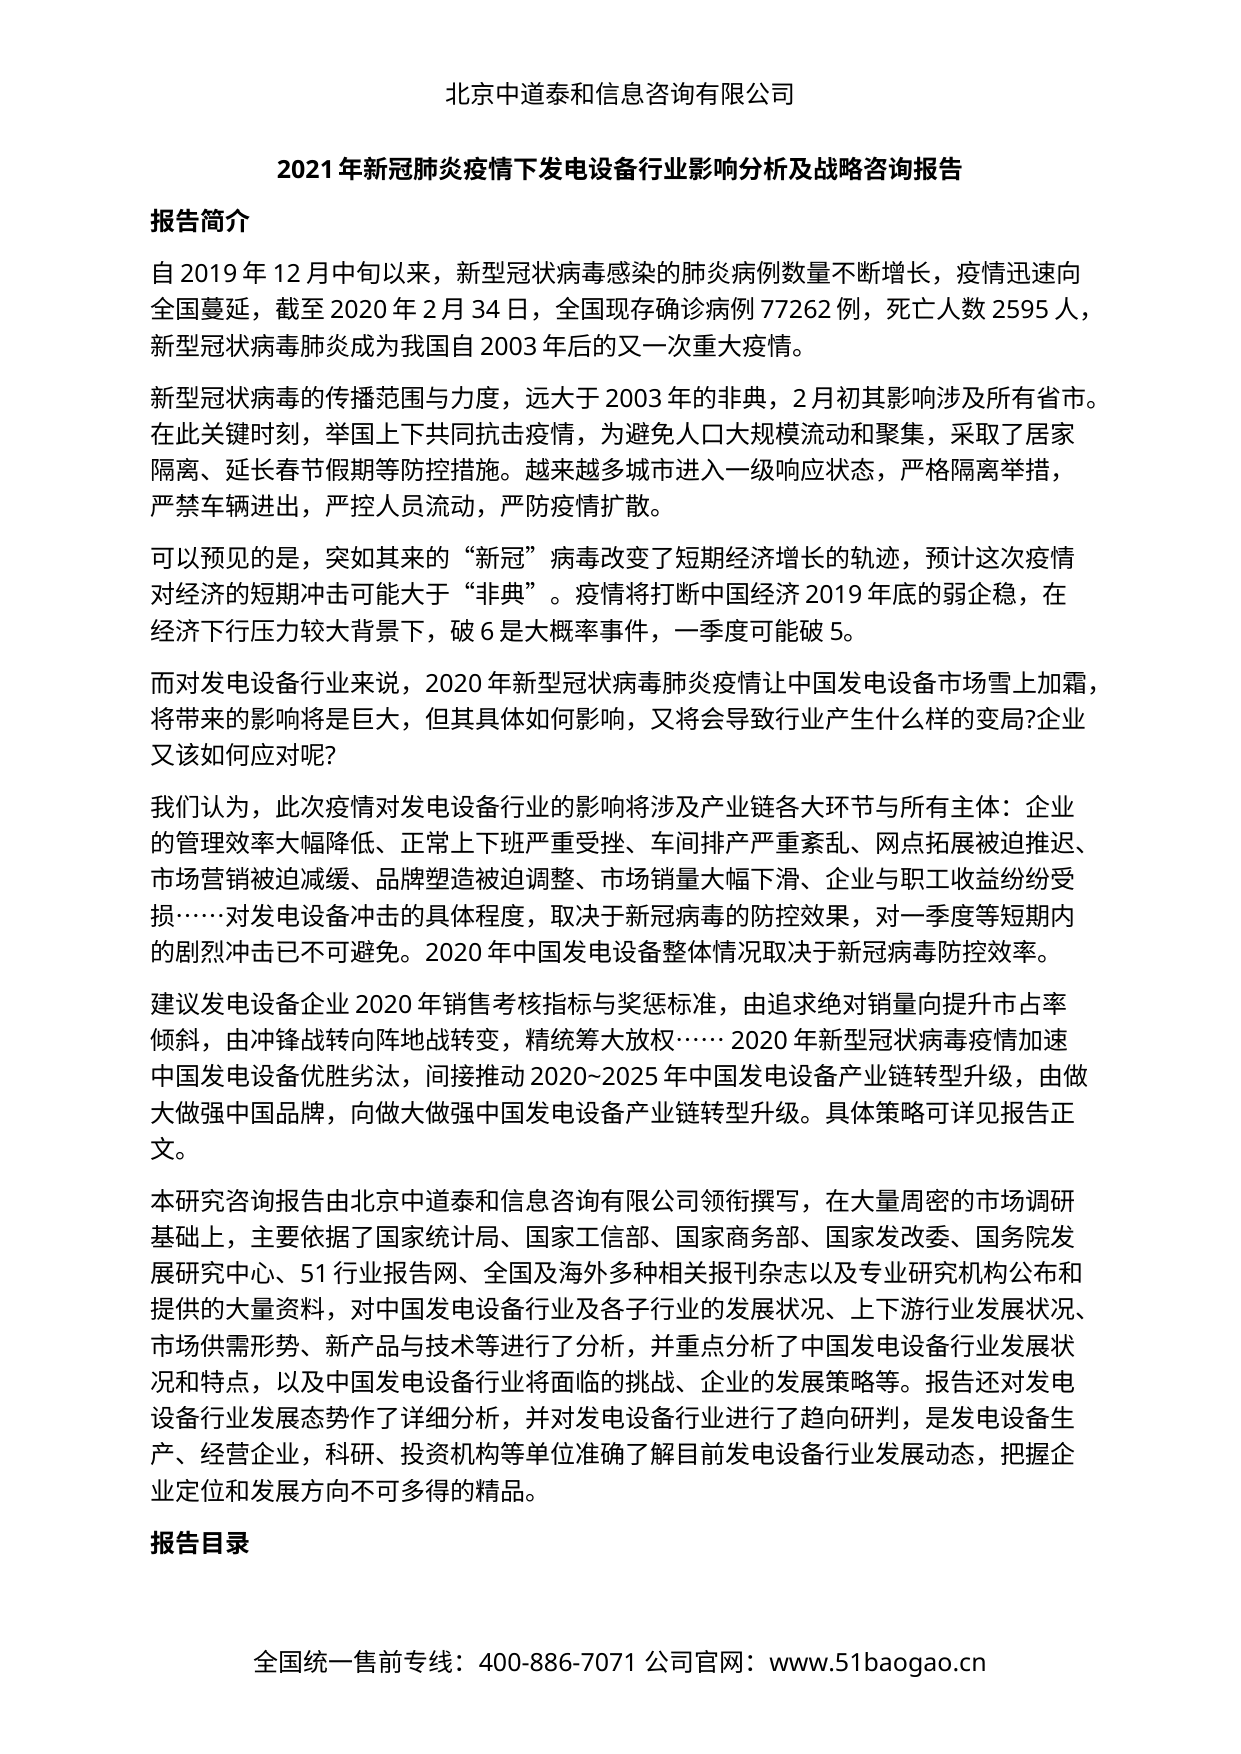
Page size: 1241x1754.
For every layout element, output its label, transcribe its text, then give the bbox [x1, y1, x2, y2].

text 报告简介 [150, 202, 1090, 238]
text 2021年新冠肺炎疫情下发电设备行业影响分析及战略咨询报告 [150, 150, 1090, 186]
text 本研究咨询报告由北京中道泰和信息咨询有限公司领衔撰写，在大量周密的市场调研基础上，主要依据了国家统计局、国家工信部、国家商务部、国家发改委、国务院发展研究中心、51行业报告网、全国及海外多种相关报刊杂志以及专业研究机构公布和提供的大量资料，对中国发电设备行业及各子行业的发展状况、上下游行业发展状况、市场供需形势、新产品与技术等进行了分析，并重点分析了中国发电设备行业发展状况和特点，以及中国发电设备行业将面临的挑战、企业的发展策略等。报告还对发电设备行业发展态势作了详细分析，并对发电设备行业进行了趋向研判，是发电设备生产、经营企业，科研、投资机构等单位准确了解目前发电设备行业发展动态，把握企业定位和发展方向不可多得的精品。 [150, 1181, 1090, 1507]
text 而对发电设备行业来说，2020年新型冠状病毒肺炎疫情让中国发电设备市场雪上加霜，将带来的影响将是巨大，但其具体如何影响，又将会导致行业产生什么样的变局?企业又该如何应对呢? [150, 663, 1090, 772]
text 可以预见的是，突如其来的“新冠”病毒改变了短期经济增长的轨迹，预计这次疫情对经济的短期冲击可能大于“非典”。疫情将打断中国经济2019年底的弱企稳，在经济下行压力较大背景下，破6是大概率事件，一季度可能破5。 [150, 539, 1090, 647]
text 新型冠状病毒的传播范围与力度，远大于2003年的非典，2月初其影响涉及所有省市。在此关键时刻，举国上下共同抗击疫情，为避免人口大规模流动和聚集，采取了居家隔离、延长春节假期等防控措施。越来越多城市进入一级响应状态，严格隔离举措，严禁车辆进出，严控人员流动，严防疫情扩散。 [150, 378, 1090, 523]
text 建议发电设备企业2020年销售考核指标与奖惩标准，由追求绝对销量向提升市占率倾斜，由冲锋战转向阵地战转变，精统筹大放权…… 2020年新型冠状病毒疫情加速中国发电设备优胜劣汰，间接推动2020~2025年中国发电设备产业链转型升级，由做大做强中国品牌，向做大做强中国发电设备产业链转型升级。具体策略可详见报告正文。 [150, 984, 1090, 1166]
text 自2019年12月中旬以来，新型冠状病毒感染的肺炎病例数量不断增长，疫情迅速向全国蔓延，截至2020年2月34日，全国现存确诊病例77262例，死亡人数2595人，新型冠状病毒肺炎成为我国自2003年后的又一次重大疫情。 [150, 254, 1090, 362]
text 报告目录 [150, 1523, 1090, 1559]
text 我们认为，此次疫情对发电设备行业的影响将涉及产业链各大环节与所有主体：企业的管理效率大幅降低、正常上下班严重受挫、车间排产严重紊乱、网点拓展被迫推迟、市场营销被迫减缓、品牌塑造被迫调整、市场销量大幅下滑、企业与职工收益纷纷受损……对发电设备冲击的具体程度，取决于新冠病毒的防控效果，对一季度等短期内的剧烈冲击已不可避免。2020年中国发电设备整体情况取决于新冠病毒防控效率。 [150, 787, 1090, 969]
